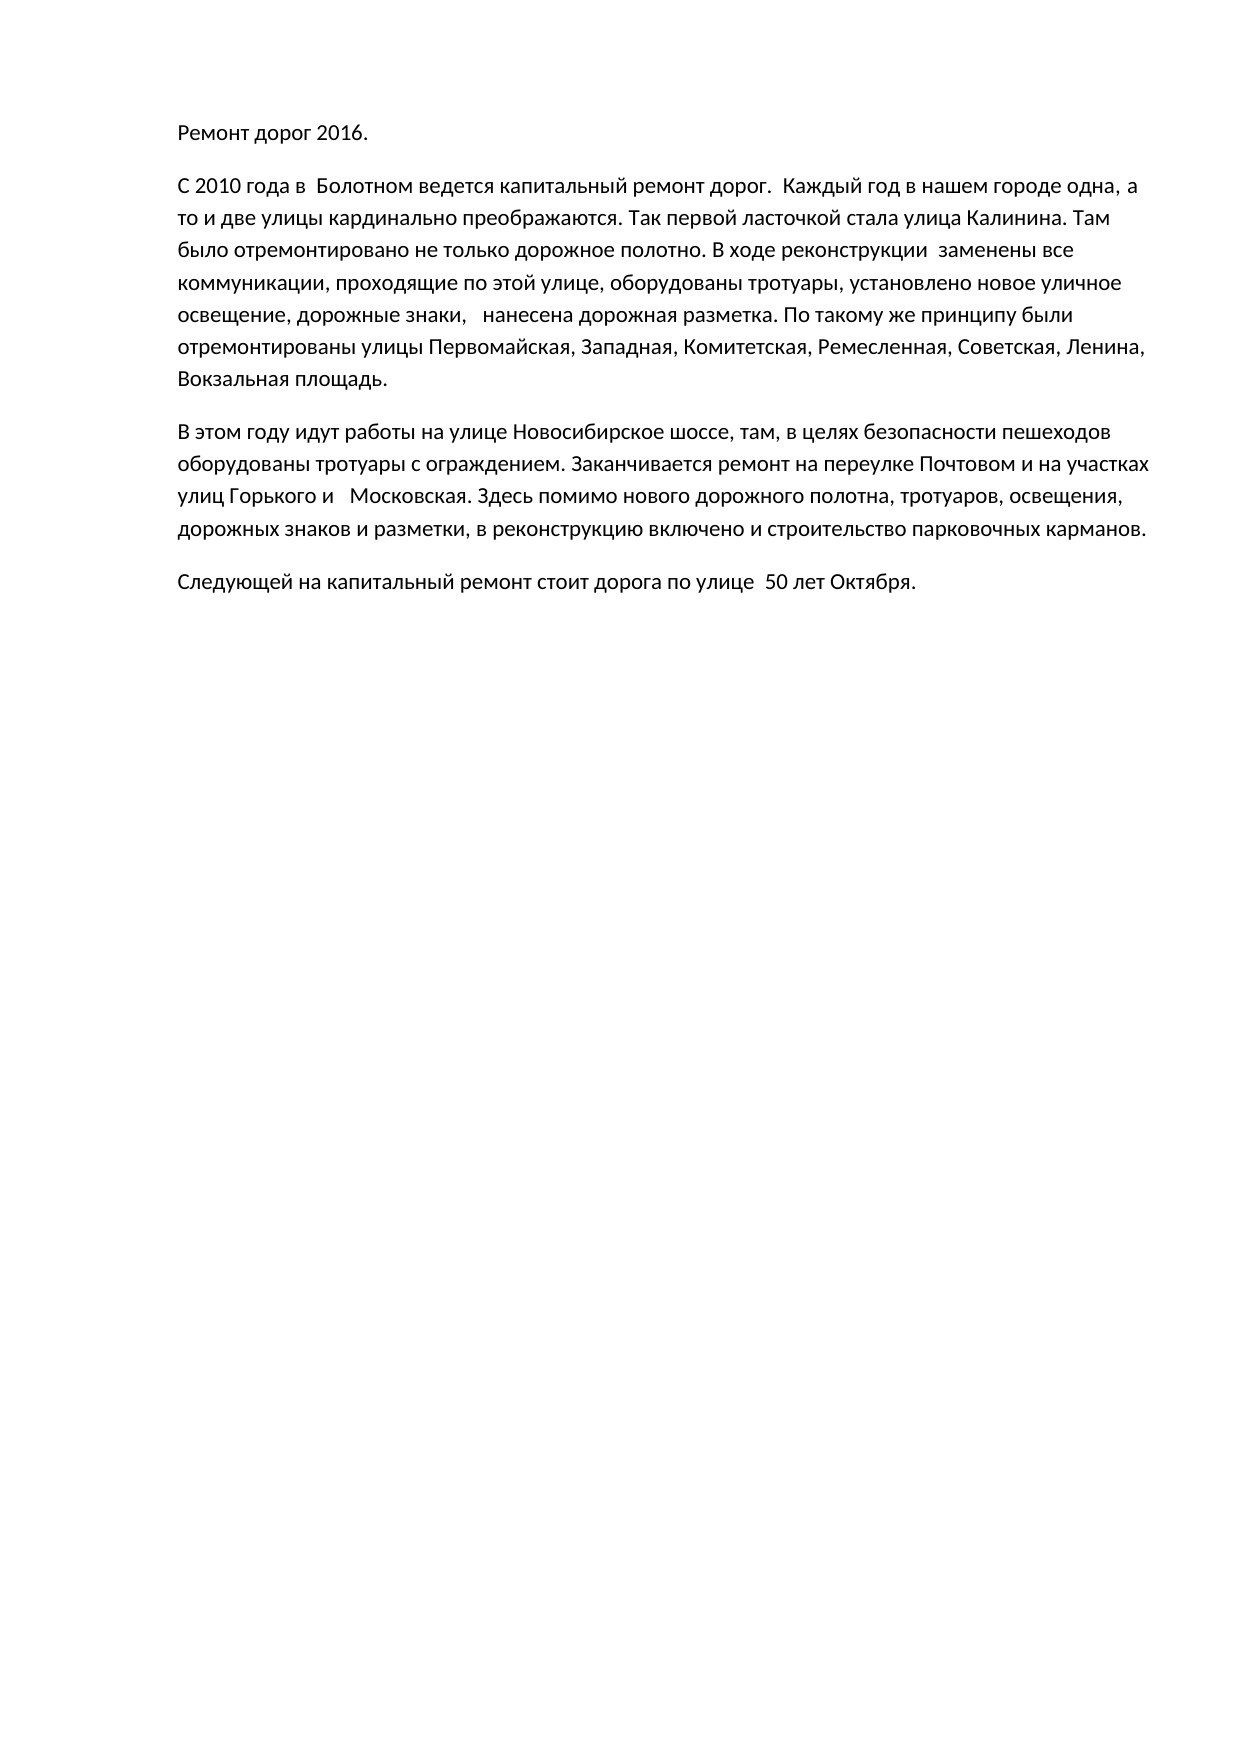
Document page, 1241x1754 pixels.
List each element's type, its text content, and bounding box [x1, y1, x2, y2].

text Следующей на капитальный ремонт стоит дорога по улице 50 лет Октября. [177, 567, 1152, 595]
text В этом году идут работы на улице Новосибирское шоссе, там, в целях безопасности пешеходов оборудованы тротуары с ограждением. Заканчивается ремонт на переулке Почтовом и на участках улиц Горького и Московская. Здесь помимо нового дорожного полотна, тротуаров, освещения, дорожных знаков и разметки, в реконструкцию включено и строительство парковочных карманов. [177, 417, 1152, 542]
text Ремонт дорог 2016. [177, 118, 1152, 146]
text С 2010 года в Болотном ведется капитальный ремонт дорог. Каждый год в нашем городе одна, а то и две улицы кардинально преображаются. Так первой ласточкой стала улица Калинина. Там было отремонтировано не только дорожное полотно. В ходе реконструкции заменены все коммуникации, проходящие по этой улице, оборудованы тротуары, установлено новое уличное освещение, дорожные знаки, нанесена дорожная разметка. По такому же принципу были отремонтированы улицы Первомайская, Западная, Комитетская, Ремесленная, Советская, Ленина, Вокзальная площадь. [177, 171, 1152, 392]
